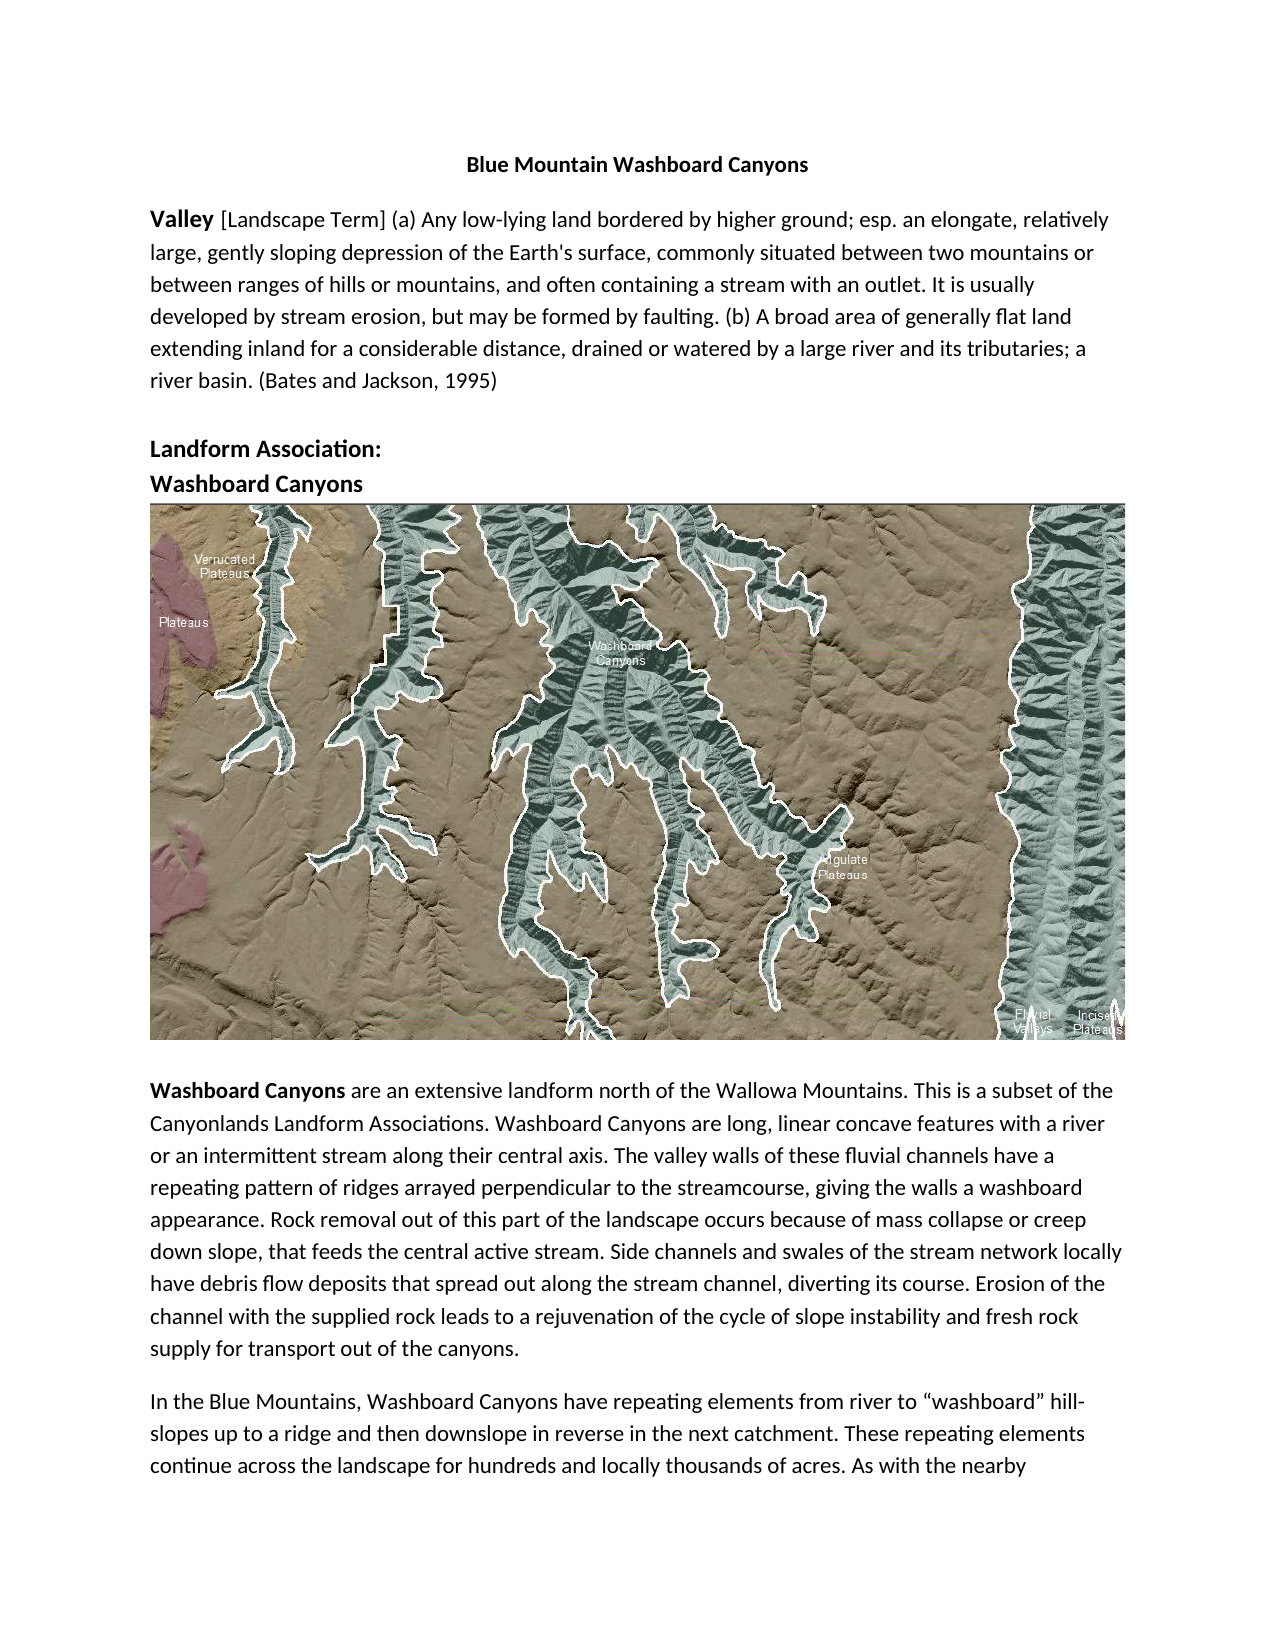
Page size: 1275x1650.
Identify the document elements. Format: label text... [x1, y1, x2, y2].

text Valley [Landscape Term] (a) Any low-lying land bordered by higher ground; esp. an elongate, relatively large, gently sloping depression of the Earth's surface, commonly situated between two mountains or between ranges of hills or mountains, and often containing a stream with an outlet. It is usually developed by stream erosion, but may be formed by faulting. (b) A broad area of generally flat land extending inland for a considerable distance, drained or watered by a large river and its tributaries; a river basin. (Bates and Jackson, 1995) [150, 203, 1125, 394]
text Blue Mountain Washboard Canyons [150, 150, 1125, 178]
text Washboard Canyons are an extensive landform north of the Wallowa Mountains. This is a subset of the Canyonlands Landform Associations. Washboard Canyons are long, linear concave features with a river or an intermittent stream along their central axis. The valley walls of these fluvial channels have a repeating pattern of ridges arrayed perpendicular to the streamcourse, giving the walls a washboard appearance. Rock removal out of this part of the landscape occurs because of mass collapse or creep down slope, that feeds the central active stream. Side channels and swales of the stream network locally have debris flow deposits that spread out along the stream channel, diverting its course. Erosion of the channel with the supplied rock leads to a rejuvenation of the cycle of slope instability and fresh rock supply for transport out of the canyons. [150, 1076, 1125, 1362]
text Washboard Canyons [150, 469, 1125, 499]
text Landform Association: [150, 434, 1125, 464]
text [150, 1387, 1125, 1479]
